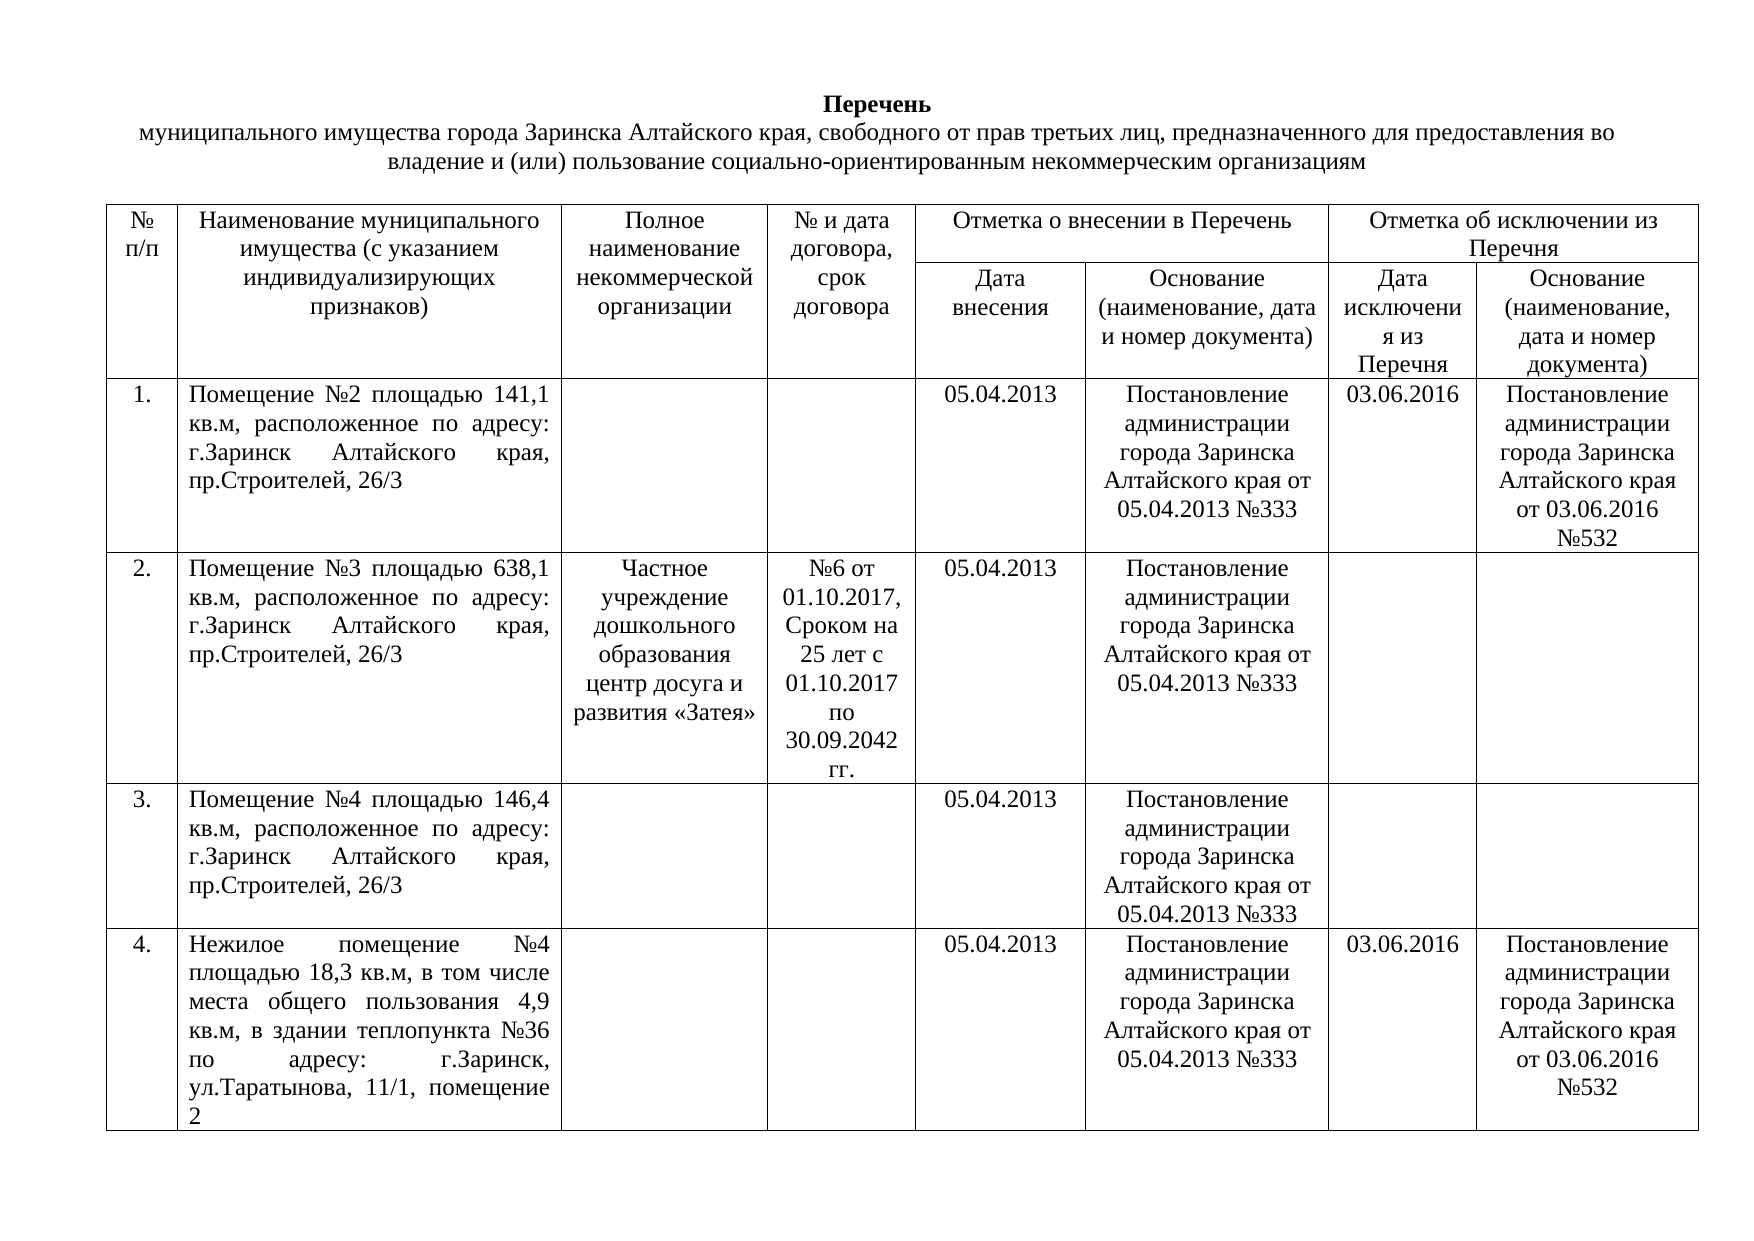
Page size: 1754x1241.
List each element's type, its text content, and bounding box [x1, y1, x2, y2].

table_cell Помещение №3 площадью 638,1 кв.м, расположенное по адресу: г.Заринск Алтайского края, пр.Строителей, 26/3 [178, 553, 561, 783]
table_cell [562, 929, 767, 1130]
table_header Полное наименование некоммерческой организации [562, 205, 767, 378]
table_cell [1329, 784, 1476, 928]
table_cell Постановление администрации города Заринска Алтайского края от 03.06.2016 №532 [1477, 379, 1698, 552]
table_cell [1477, 784, 1698, 928]
table_cell [768, 929, 915, 1130]
table_cell [1477, 553, 1698, 783]
table_cell [562, 784, 767, 928]
text муниципального имущества города Заринска Алтайского края, свободного от прав третьих лиц, предназначенного для предоставления во владение и (или) пользование социально-ориентированным некоммерческим организациям [118, 117, 1636, 175]
table_header Отметка об исключении из Перечня [1329, 205, 1698, 262]
table_cell №6 от 01.10.2017, Сроком на 25 лет с 01.10.2017 по 30.09.2042 гг. [768, 553, 915, 783]
table_cell 4. [107, 929, 177, 1130]
table_cell 05.04.2013 [916, 553, 1085, 783]
table_cell 1. [107, 379, 177, 552]
table_cell [768, 784, 915, 928]
table_cell 2. [107, 553, 177, 783]
table_cell [768, 379, 915, 552]
table_cell Постановление администрации города Заринска Алтайского края от 03.06.2016 №532 [1477, 929, 1698, 1130]
table_cell 05.04.2013 [916, 929, 1085, 1130]
table_cell Основание (наименование, дата и номер документа) [1477, 263, 1698, 378]
table_header Отметка о внесении в Перечень [916, 205, 1328, 262]
table_cell Дата исключения из Перечня [1329, 263, 1476, 378]
table_cell Помещение №2 площадью 141,1 кв.м, расположенное по адресу: г.Заринск Алтайского края, пр.Строителей, 26/3 [178, 379, 561, 552]
table_cell [1329, 553, 1476, 783]
table_cell Постановление администрации города Заринска Алтайского края от 05.04.2013 №333 [1086, 553, 1328, 783]
table_cell Дата внесения [916, 263, 1085, 378]
table_header № п/п [107, 205, 177, 378]
table_cell Частное учреждение дошкольного образования центр досуга и развития «Затея» [562, 553, 767, 783]
table_header Наименование муниципального имущества (с указанием индивидуализирующих признаков) [178, 205, 561, 378]
table_cell 03.06.2016 [1329, 379, 1476, 552]
table_cell 05.04.2013 [916, 379, 1085, 552]
table_cell [562, 379, 767, 552]
table_cell 03.06.2016 [1329, 929, 1476, 1130]
table_cell Постановление администрации города Заринска Алтайского края от 05.04.2013 №333 [1086, 379, 1328, 552]
table_cell Основание (наименование, дата и номер документа) [1086, 263, 1328, 378]
table_cell Постановление администрации города Заринска Алтайского края от 05.04.2013 №333 [1086, 784, 1328, 928]
table_cell Помещение №4 площадью 146,4 кв.м, расположенное по адресу: г.Заринск Алтайского края, пр.Строителей, 26/3 [178, 784, 561, 928]
table_cell 05.04.2013 [916, 784, 1085, 928]
table_cell Нежилое помещение №4 площадью 18,3 кв.м, в том числе места общего пользования 4,9 кв.м, в здании теплопункта №36 по адресу: г.Заринск, ул.Таратынова, 11/1, помещение 2 [178, 929, 561, 1130]
table_cell Постановление администрации города Заринска Алтайского края от 05.04.2013 №333 [1086, 929, 1328, 1130]
text Перечень [118, 89, 1636, 117]
table_cell 3. [107, 784, 177, 928]
table_header № и дата договора, срок договора [768, 205, 915, 378]
